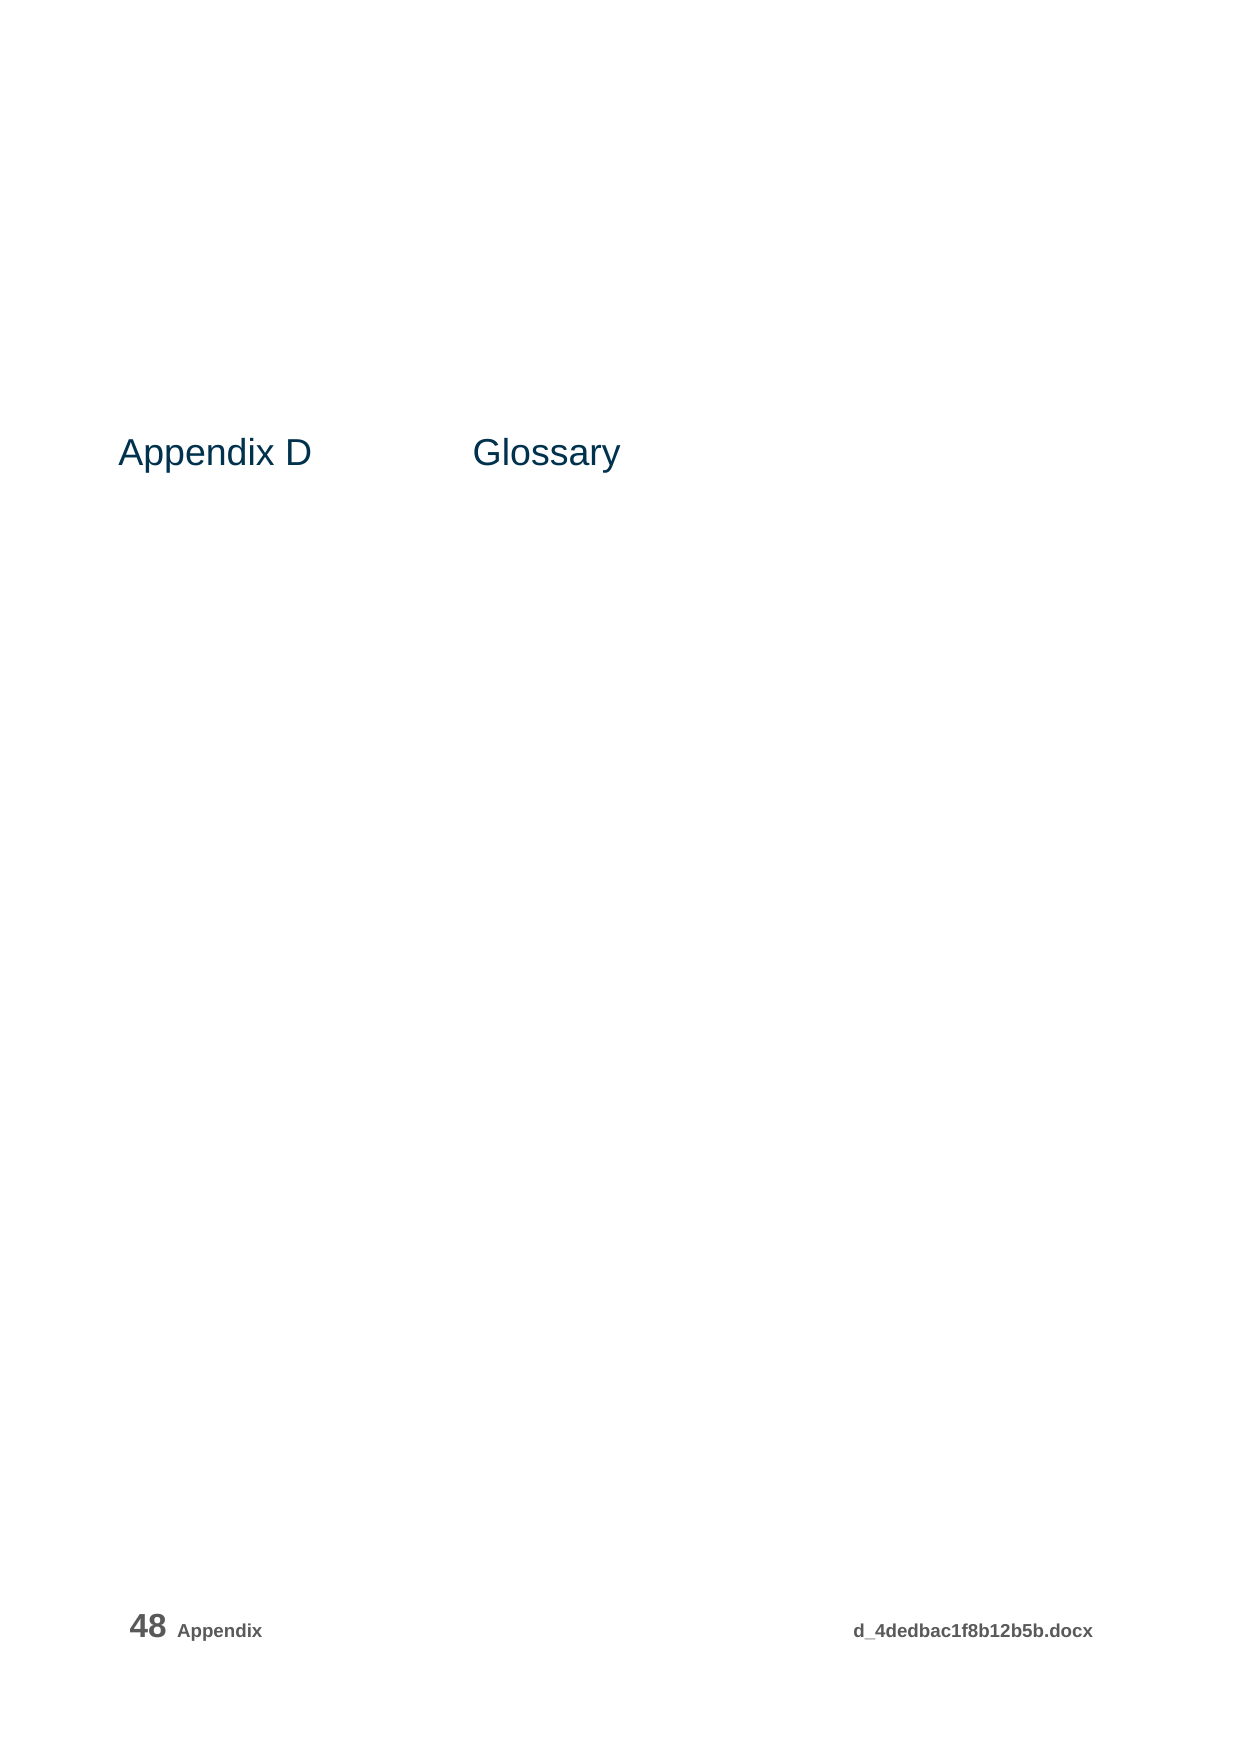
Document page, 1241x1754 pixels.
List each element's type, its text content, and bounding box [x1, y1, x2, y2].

list Glossary [118, 431, 1093, 474]
